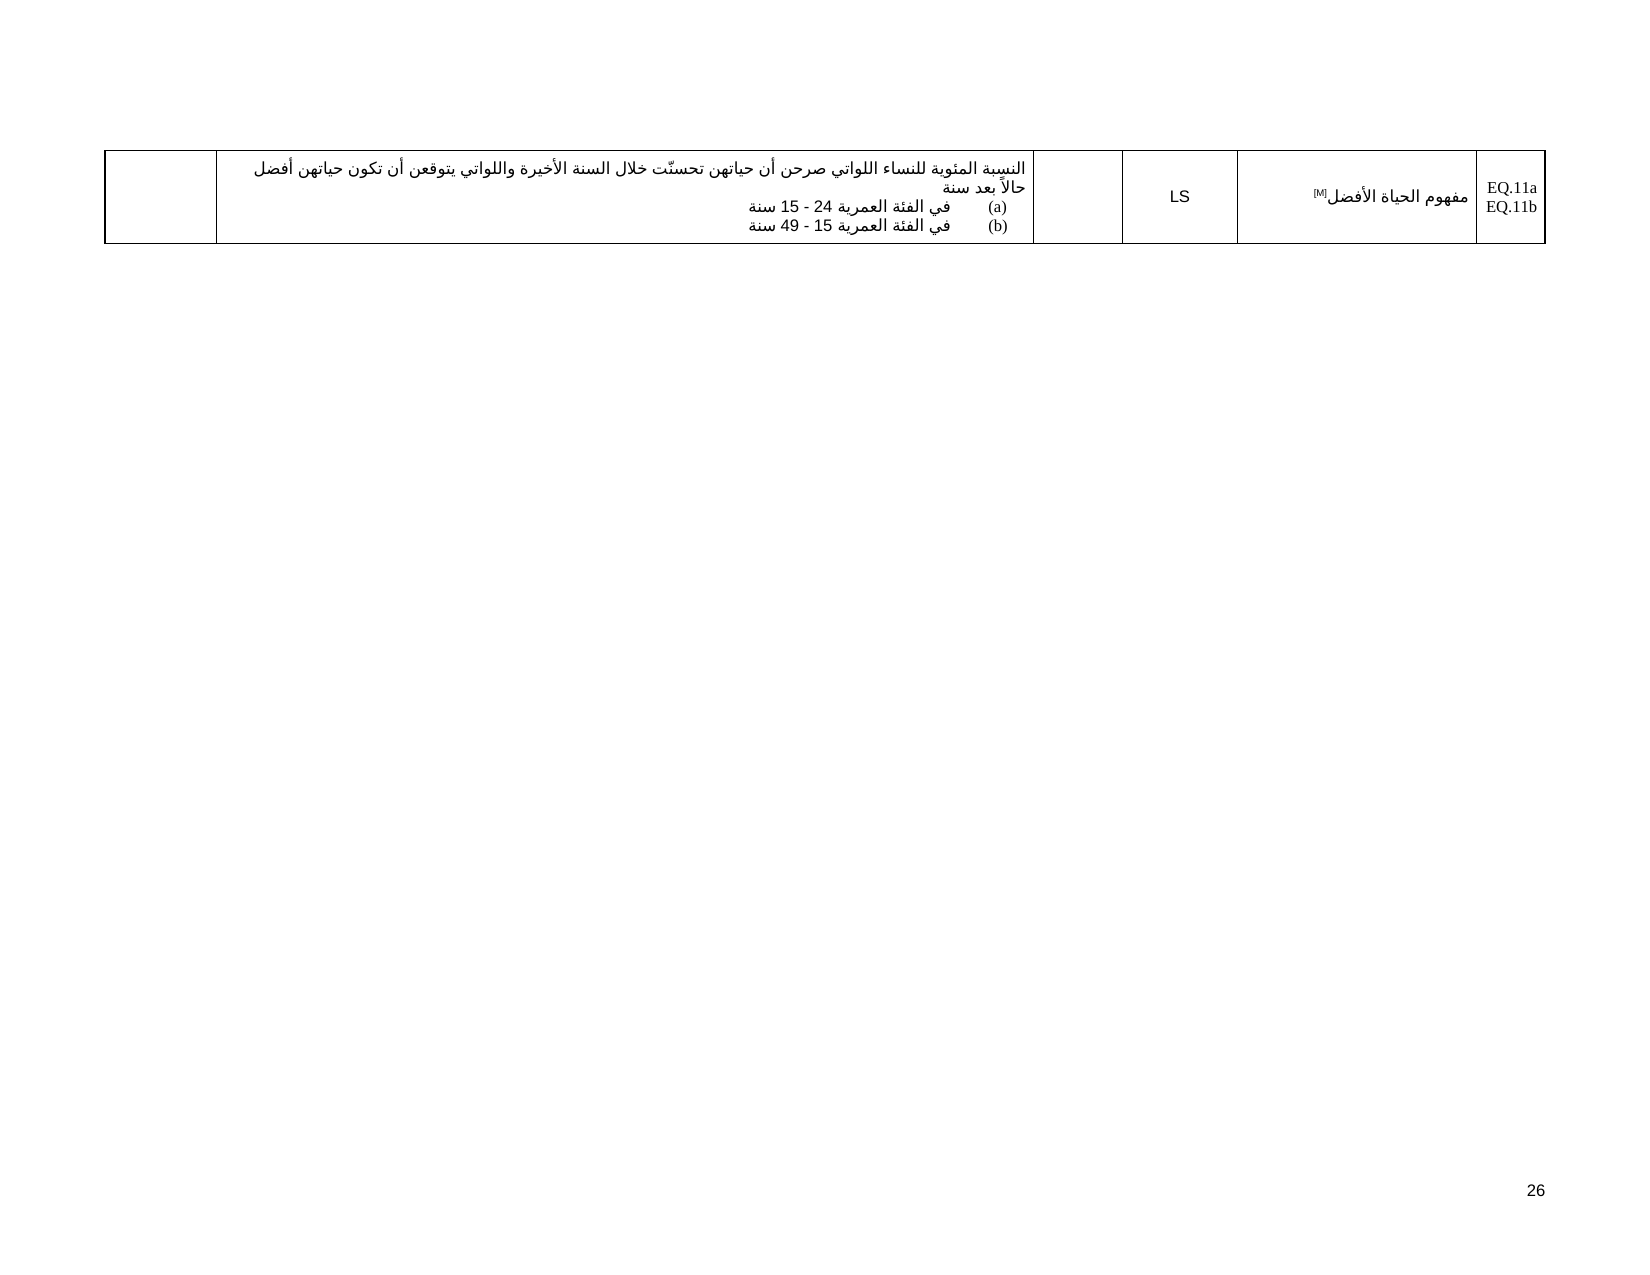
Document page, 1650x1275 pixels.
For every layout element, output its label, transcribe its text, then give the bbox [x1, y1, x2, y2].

table_cell [1034, 151, 1122, 243]
table_cell EQ.11a EQ.11b [1477, 151, 1544, 243]
table_cell [217, 151, 244, 243]
table_cell LS [1123, 151, 1237, 243]
table_cell النسبة المئوية للنساء اللواتي صرحن أن حياتهن تحسنّت خلال السنة الأخيرة واللواتي يتوقعن أن تكون حياتهن أفضل حالاً بعد سنة في الفئة العمرية 24 - 15 سنة في الفئة العمرية 15 - 49 سنة [244, 151, 1033, 243]
table_cell [106, 151, 216, 243]
table_cell مفهوم الحياة الأفضل[M] [1238, 151, 1476, 243]
